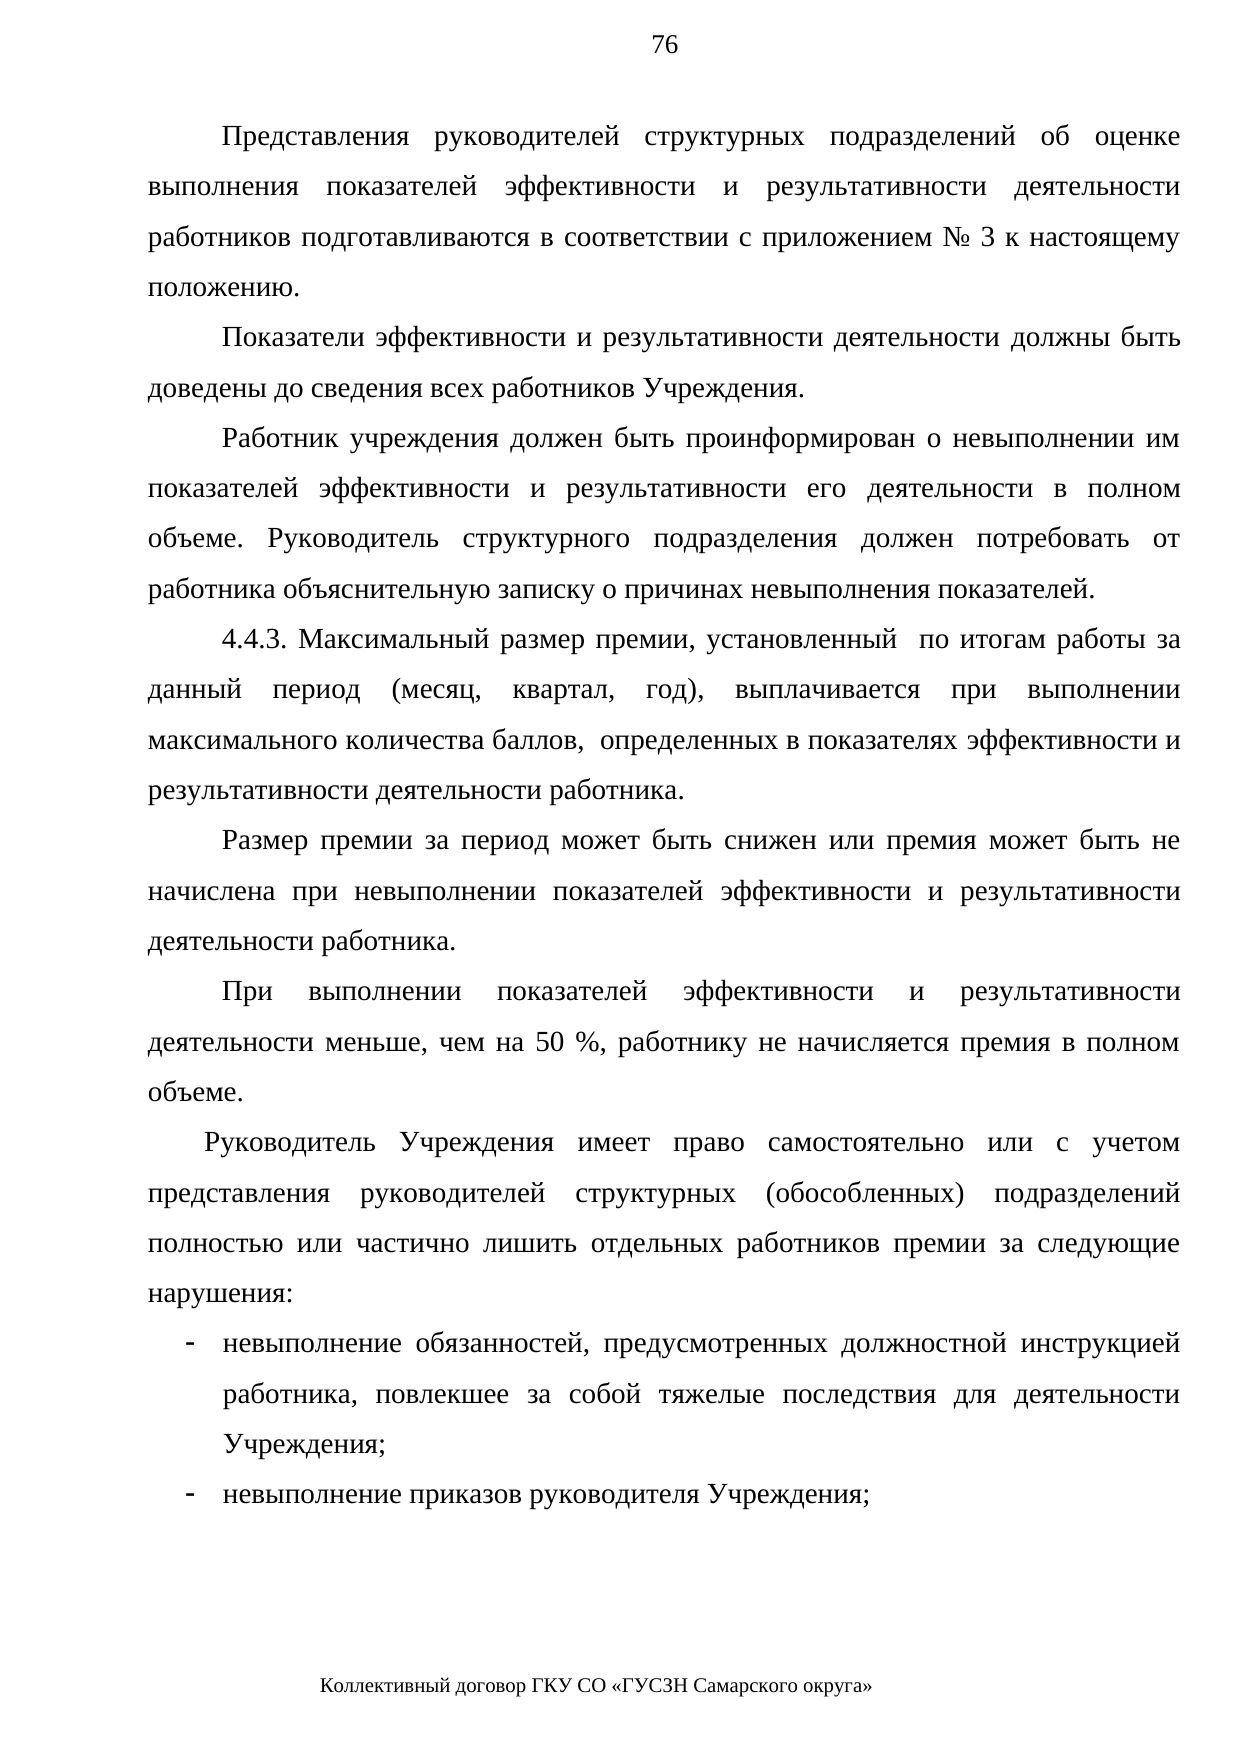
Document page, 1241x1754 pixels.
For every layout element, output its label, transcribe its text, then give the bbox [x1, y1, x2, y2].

text Работник учреждения должен быть проинформирован о невыполнении им показателей эффективности и результативности его деятельности в полном объеме. Руководитель структурного подразделения должен потребовать от работника объяснительную записку о причинах невыполнения показателей. [148, 420, 1181, 604]
text При выполнении показателей эффективности и результативности деятельности меньше, чем на 50 %, работнику не начисляется премия в полном объеме. [148, 973, 1181, 1108]
list невыполнение обязанностей, предусмотренных должностной инструкцией работника, повлекшее за собой тяжелые последствия для деятельности Учреждения; [185, 1326, 1181, 1460]
text Представления руководителей структурных подразделений об оценке выполнения показателей эффективности и результативности деятельности работников подготавливаются в соответствии с приложением № 3 к настоящему положению. [148, 118, 1181, 303]
text Руководитель Учреждения имеет право самостоятельно или с учетом представления руководителей структурных (обособленных) подразделений полностью или частично лишить отдельных работников премии за следующие нарушения: [148, 1124, 1181, 1309]
text 4.4.3. Максимальный размер премии, установленный по итогам работы за данный период (месяц, квартал, год), выплачивается при выполнении максимального количества баллов, определенных в показателях эффективности и результативности деятельности работника. [148, 621, 1181, 806]
list невыполнение приказов руководителя Учреждения; [185, 1477, 1181, 1510]
text Показатели эффективности и результативности деятельности должны быть доведены до сведения всех работников Учреждения. [148, 319, 1181, 403]
text Размер премии за период может быть снижен или премия может быть не начислена при невыполнении показателей эффективности и результативности деятельности работника. [148, 822, 1181, 957]
